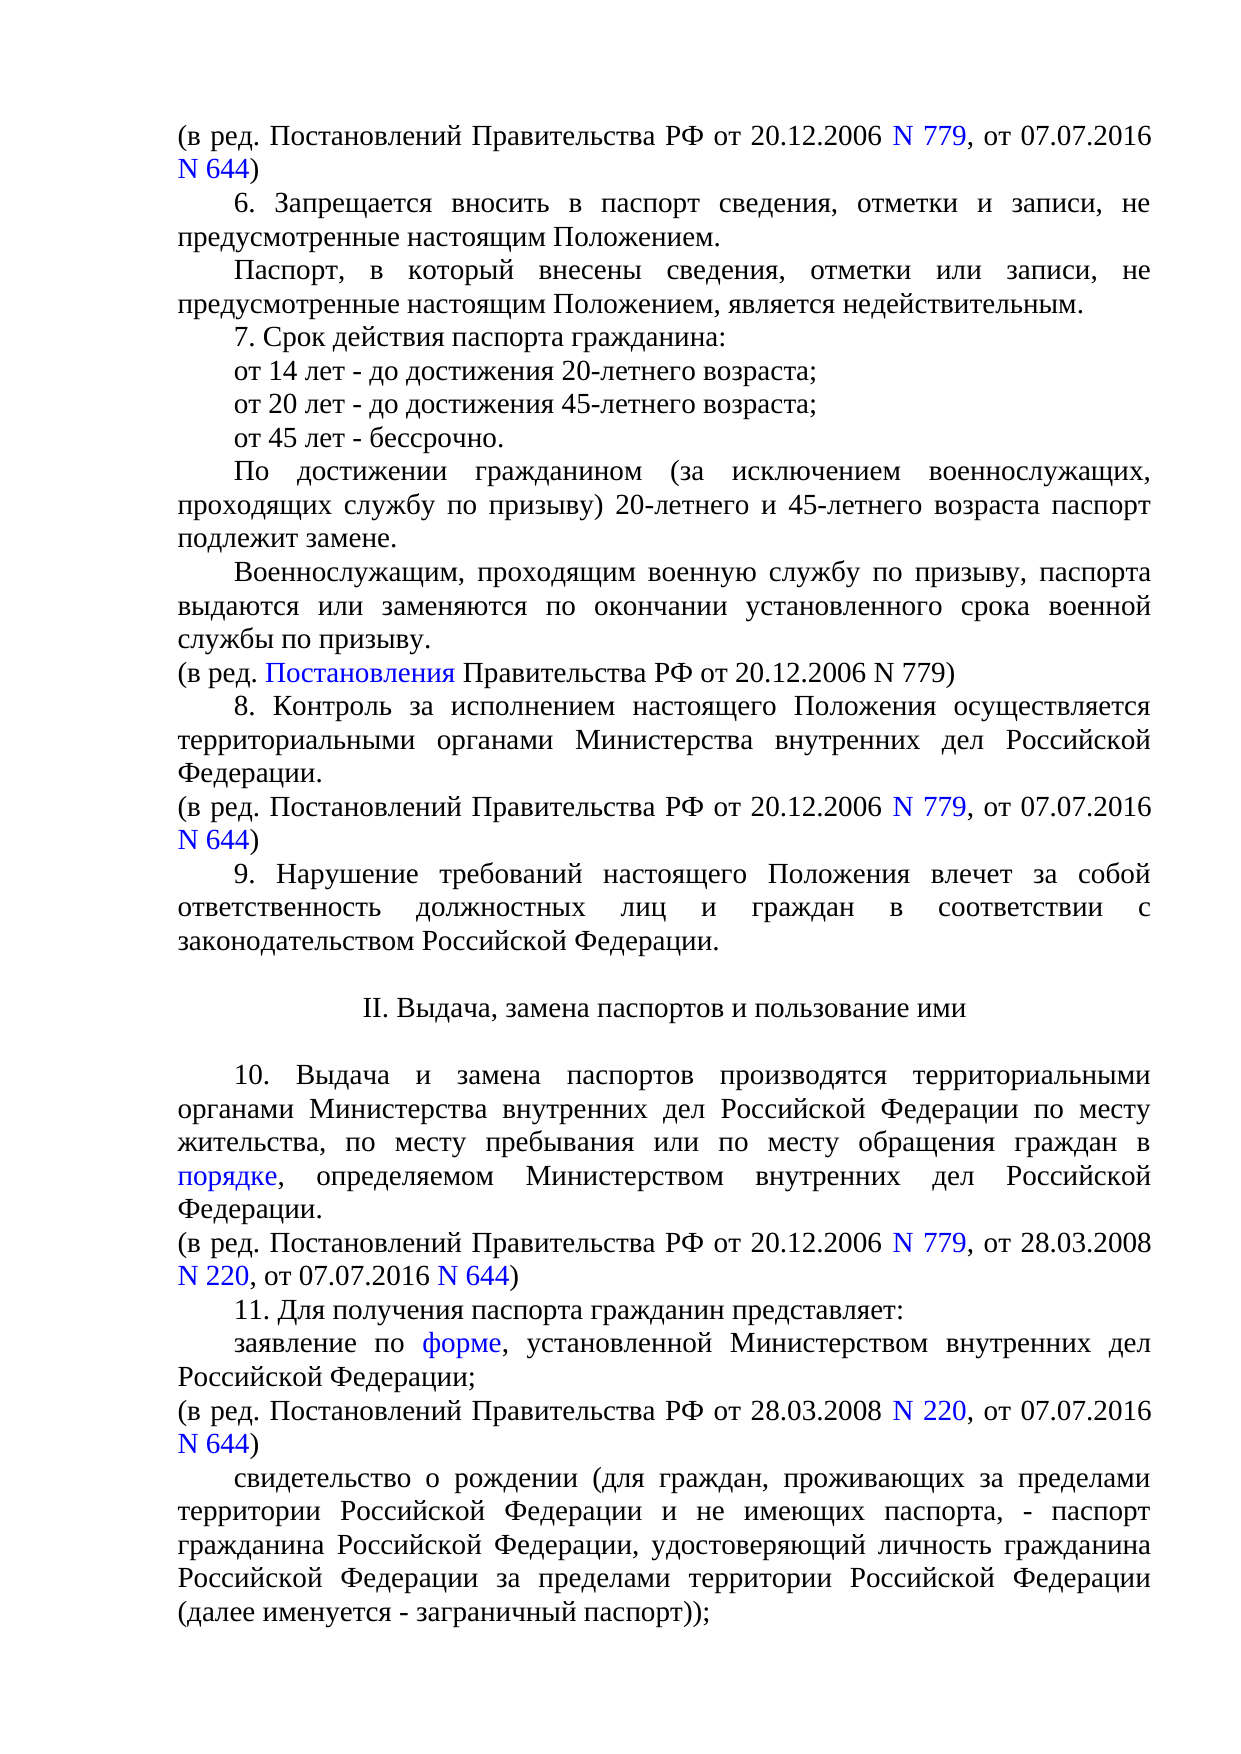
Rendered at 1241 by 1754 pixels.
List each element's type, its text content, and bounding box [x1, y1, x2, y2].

text (в ред. Постановления Правительства РФ от 20.12.2006 N 779) [177, 655, 1152, 688]
text свидетельство о рождении (для граждан, проживающих за пределами территории Российской Федерации и не имеющих паспорта, - паспорт гражданина Российской Федерации, удостоверяющий личность гражданина Российской Федерации за пределами территории Российской Федерации (далее именуется - заграничный паспорт)); [177, 1460, 1152, 1627]
text заявление по форме, установленной Министерством внутренних дел Российской Федерации; [177, 1326, 1152, 1393]
text от 45 лет - бессрочно. [177, 420, 1152, 453]
text (в ред. Постановлений Правительства РФ от 20.12.2006 N 779, от 28.03.2008 N 220, от 07.07.2016 N 644) [177, 1225, 1152, 1292]
text (в ред. Постановлений Правительства РФ от 20.12.2006 N 779, от 07.07.2016 N 644) [177, 118, 1152, 185]
text Паспорт, в который внесены сведения, отметки или записи, не предусмотренные настоящим Положением, является недействительным. [177, 252, 1152, 319]
text (в ред. Постановлений Правительства РФ от 28.03.2008 N 220, от 07.07.2016 N 644) [177, 1393, 1152, 1460]
text Военнослужащим, проходящим военную службу по призыву, паспорта выдаются или заменяются по окончании установленного срока военной службы по призыву. [177, 554, 1152, 655]
text 9. Нарушение требований настоящего Положения влечет за собой ответственность должностных лиц и граждан в соответствии с законодательством Российской Федерации. [177, 856, 1152, 957]
text от 20 лет - до достижения 45-летнего возраста; [177, 386, 1152, 420]
text По достижении гражданином (за исключением военнослужащих, проходящих службу по призыву) 20-летнего и 45-летнего возраста паспорт подлежит замене. [177, 453, 1152, 554]
text II. Выдача, замена паспортов и пользование ими [177, 990, 1152, 1024]
text 6. Запрещается вносить в паспорт сведения, отметки и записи, не предусмотренные настоящим Положением. [177, 185, 1152, 252]
text (в ред. Постановлений Правительства РФ от 20.12.2006 N 779, от 07.07.2016 N 644) [177, 789, 1152, 856]
text 7. Срок действия паспорта гражданина: [177, 319, 1152, 353]
text от 14 лет - до достижения 20-летнего возраста; [177, 353, 1152, 386]
text 8. Контроль за исполнением настоящего Положения осуществляется территориальными органами Министерства внутренних дел Российской Федерации. [177, 688, 1152, 789]
text 11. Для получения паспорта гражданин представляет: [177, 1292, 1152, 1326]
text 10. Выдача и замена паспортов производятся территориальными органами Министерства внутренних дел Российской Федерации по месту жительства, по месту пребывания или по месту обращения граждан в порядке, определяемом Министерством внутренних дел Российской Федерации. [177, 1057, 1152, 1225]
